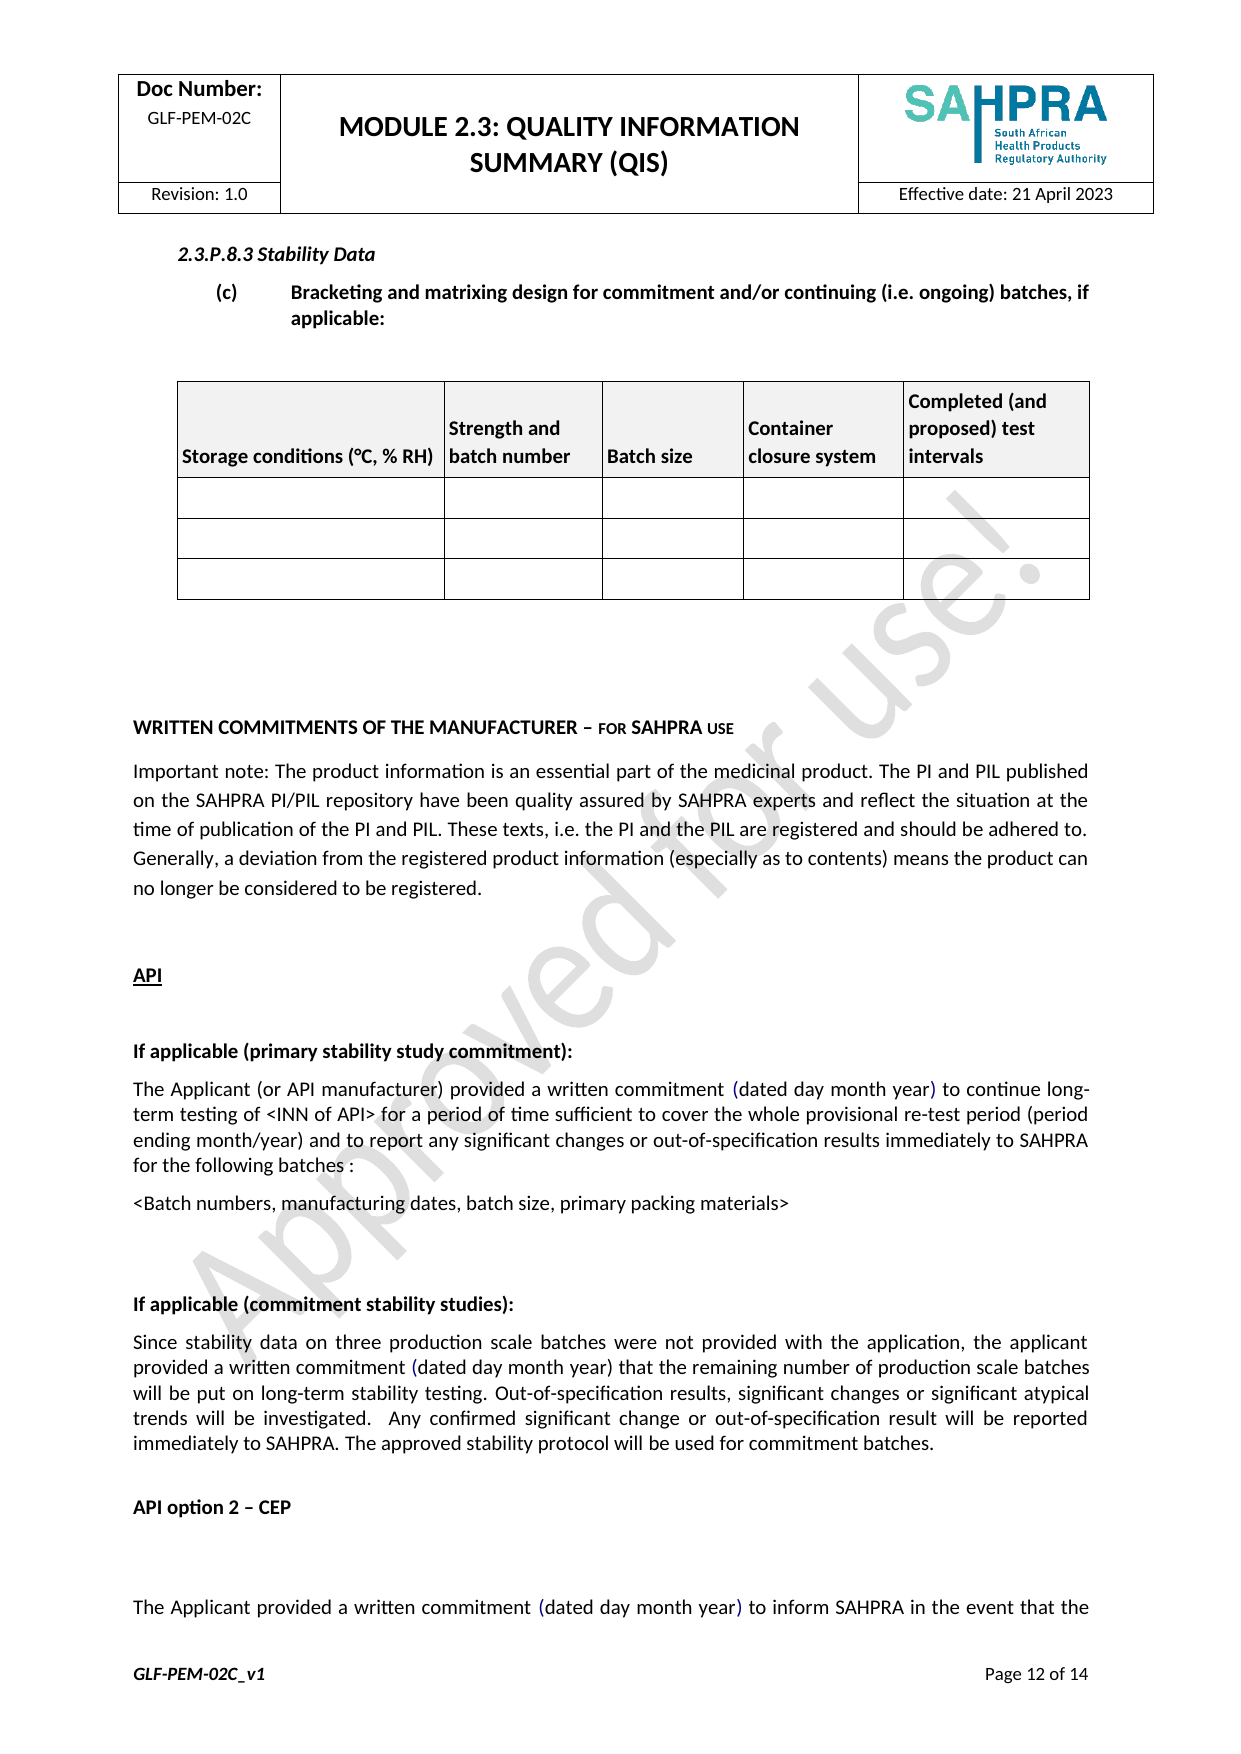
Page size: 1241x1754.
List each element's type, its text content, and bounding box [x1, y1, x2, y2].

table_cell [904, 519, 1089, 558]
text If applicable (primary stability study commitment): [133, 1038, 1090, 1063]
text If applicable (commitment stability studies): [133, 1291, 1090, 1316]
text API [133, 963, 1090, 988]
text Since stability data on three production scale batches were not provided with the application, the applicant provided a written commitment (dated day month year) that the remaining number of production scale batches will be put on long-term stability testing. Out-of-specification results, significant changes or significant atypical trends will be investigated. Any confirmed significant change or out-of-specification result will be reported immediately to SAHPRA. The approved stability protocol will be used for commitment batches. [133, 1329, 1090, 1456]
text API option 2 – CEP [133, 1494, 1090, 1519]
table_cell [603, 559, 743, 599]
table_cell [744, 559, 903, 599]
text Important note: The product information is an essential part of the medicinal product. The PI and PIL published on the SAHPRA PI/PIL repository have been quality assured by SAHPRA experts and reflect the situation at the time of publication of the PI and PIL. These texts, i.e. the PI and the PIL are registered and should be adhered to. Generally, a deviation from the registered product information (especially as to contents) means the product can no longer be considered to be registered. [133, 758, 1090, 900]
table_cell [178, 519, 444, 558]
table_cell [445, 478, 602, 517]
table_cell [904, 559, 1089, 599]
table_cell [603, 478, 743, 517]
table_header Strength and batch number [445, 382, 602, 477]
table_cell [445, 559, 602, 599]
table_header Container closure system [744, 382, 903, 477]
table_header Storage conditions (°C, % RH) [178, 382, 444, 477]
table_cell [603, 519, 743, 558]
text <Batch numbers, manufacturing dates, batch size, primary packing materials> [133, 1190, 1090, 1216]
table_cell [904, 478, 1089, 517]
table_cell [744, 478, 903, 517]
text The Applicant (or API manufacturer) provided a written commitment (dated day month year) to continue long-term testing of <INN of API> for a period of time sufficient to cover the whole provisional re-test period (period ending month/year) and to report any significant changes or out-of-specification results immediately to SAHPRA for the following batches : [133, 1076, 1090, 1178]
table_cell [744, 519, 903, 558]
subtitle 2.3.P.8.3 Stability Data [177, 242, 1090, 267]
picture [898, 74, 1114, 175]
table_header Completed (and proposed) test intervals [904, 382, 1089, 477]
table_header Batch size [603, 382, 743, 477]
table_cell [178, 478, 444, 517]
subtitle WRITTEN COMMITMENTS OF THE MANUFACTURER – for SAHPRA use [133, 714, 1090, 739]
list (c) Bracketing and matrixing design for commitment and/or continuing (i.e. ongoing) batches, if applicable: [216, 279, 1090, 330]
table_cell [178, 559, 444, 599]
table_cell [445, 519, 602, 558]
